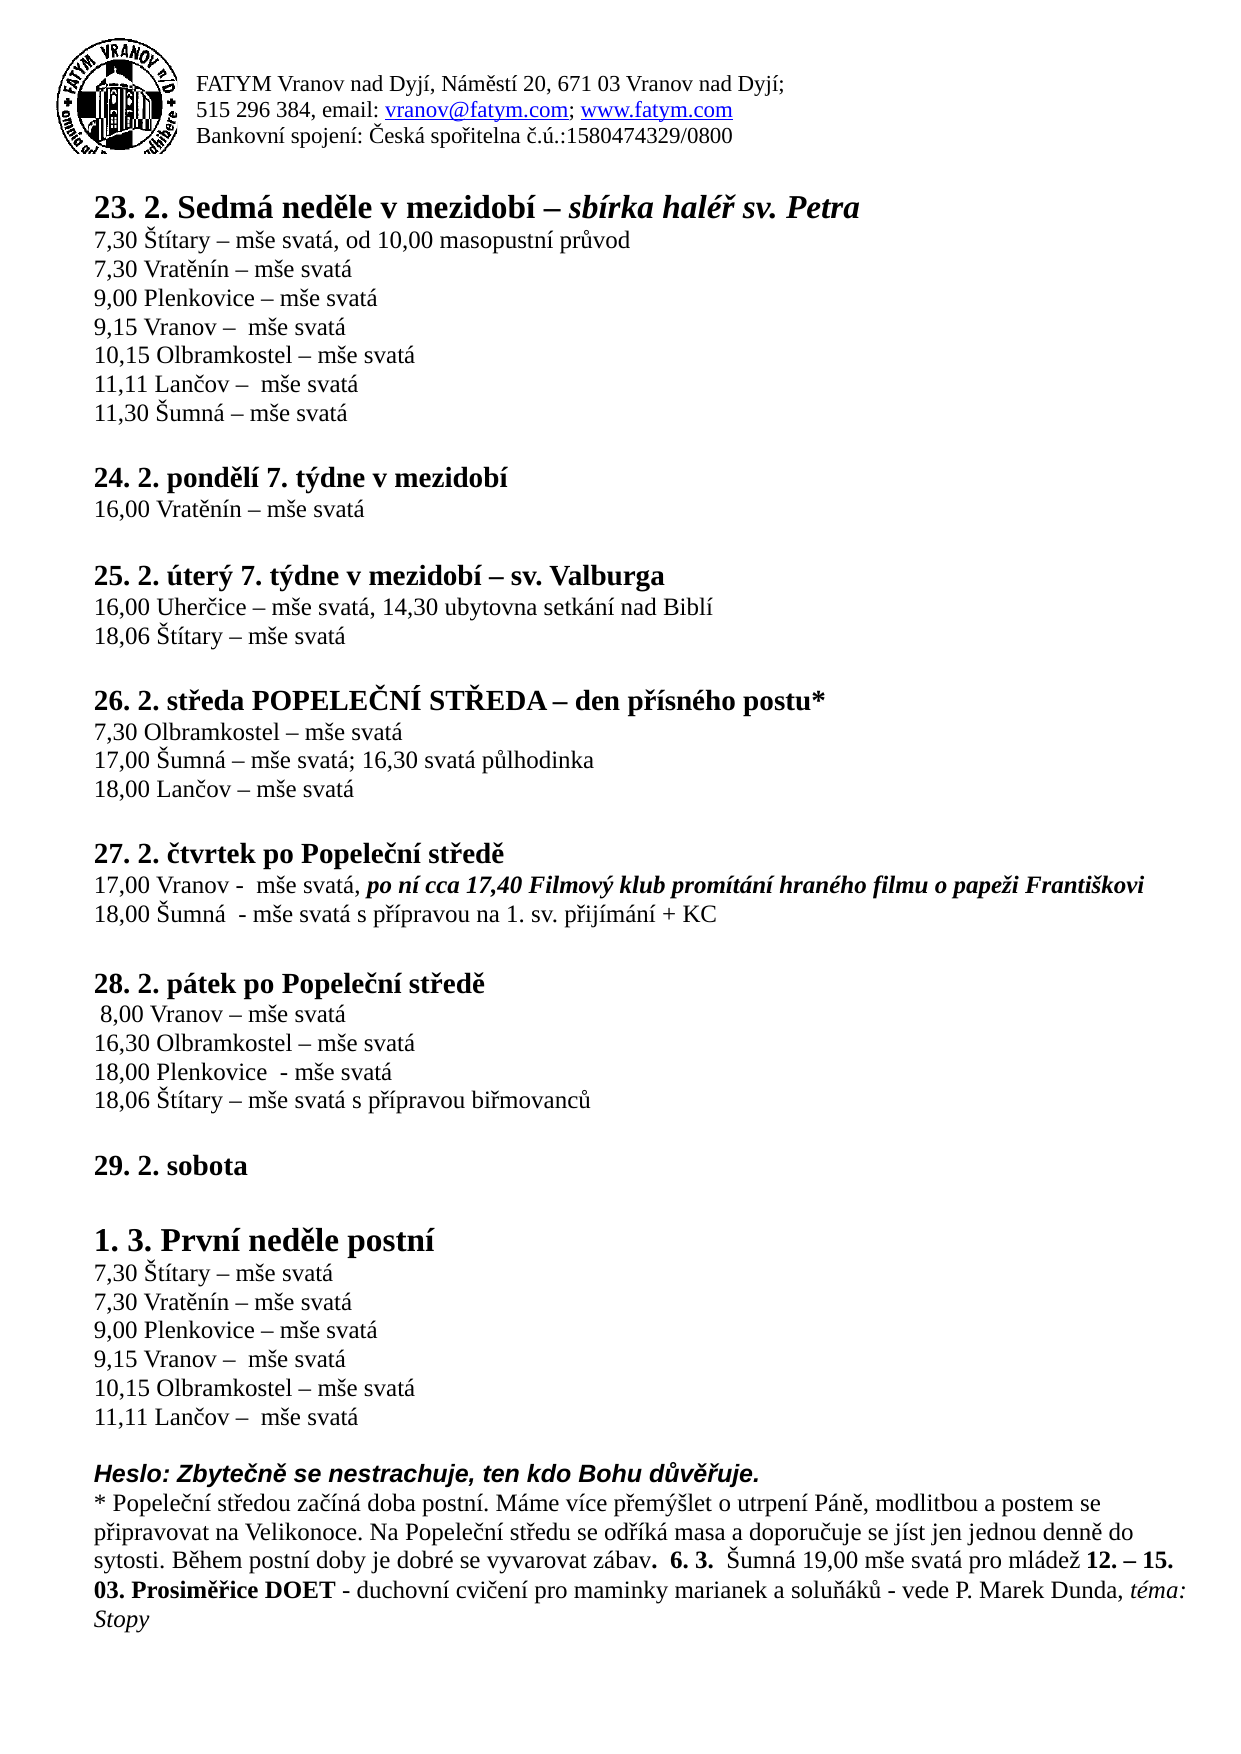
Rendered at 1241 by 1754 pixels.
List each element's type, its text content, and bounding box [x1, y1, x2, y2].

text 7,30 Vratěnín – mše svatá [94, 254, 1200, 283]
text 29. 2. sobota [94, 1148, 1200, 1181]
text 18,00 Plenkovice - mše svatá [94, 1057, 1200, 1086]
text Bankovní spojení: Česká spořitelna č.ú.:1580474329/0800 [180, 122, 1200, 149]
text 17,00 Šumná – mše svatá; 16,30 svatá půlhodinka [94, 745, 1200, 774]
text 28. 2. pátek po Popeleční středě [94, 966, 1200, 999]
text 18,00 Lančov – mše svatá [94, 774, 1200, 803]
text 9,15 Vranov – mše svatá [94, 312, 1200, 341]
text 11,11 Lančov – mše svatá [94, 369, 1200, 398]
text 17,00 Vranov - mše svatá, po ní cca 17,40 Filmový klub promítání hraného filmu o papeži Františkovi [94, 870, 1200, 899]
text 10,15 Olbramkostel – mše svatá [94, 341, 1200, 369]
text 16,00 Uherčice – mše svatá, 14,30 ubytovna setkání nad Biblí [94, 592, 1200, 621]
text 23. 2. Sedmá neděle v mezidobí – sbírka haléř sv. Petra [94, 187, 1200, 226]
text Heslo: Zbytečně se nestrachuje, ten kdo Bohu důvěřuje. [94, 1459, 1200, 1488]
text 9,00 Plenkovice – mše svatá [94, 1316, 1200, 1344]
text 9,15 Vranov – mše svatá [94, 1344, 1200, 1373]
picture [56, 38, 180, 154]
text 515 296 384, email: vranov@fatym.com; www.fatym.com [180, 96, 1200, 122]
text 7,30 Štítary – mše svatá, od 10,00 masopustní průvod [94, 226, 1200, 254]
text 18,00 Šumná - mše svatá s přípravou na 1. sv. přijímání + KC [94, 899, 1200, 927]
text 26. 2. středa POPELEČNÍ STŘEDA – den přísného postu* [94, 683, 1200, 717]
text 11,30 Šumná – mše svatá [94, 398, 1200, 427]
text 18,06 Štítary – mše svatá [94, 621, 1200, 649]
text 7,30 Štítary – mše svatá [94, 1258, 1200, 1287]
text FATYM Vranov nad Dyjí, Náměstí 20, 671 03 Vranov nad Dyjí; [180, 70, 1200, 96]
text 10,15 Olbramkostel – mše svatá [94, 1373, 1200, 1402]
text 16,30 Olbramkostel – mše svatá [94, 1028, 1200, 1057]
text 18,06 Štítary – mše svatá s přípravou biřmovanců [94, 1086, 1200, 1114]
text 16,00 Vratěnín – mše svatá [94, 494, 1200, 523]
text 1. 3. První neděle postní [94, 1220, 1200, 1258]
text 7,30 Vratěnín – mše svatá [94, 1287, 1200, 1316]
text 8,00 Vranov – mše svatá [94, 999, 1200, 1028]
text 27. 2. čtvrtek po Popeleční středě [94, 836, 1200, 870]
text 24. 2. pondělí 7. týdne v mezidobí [94, 460, 1200, 494]
text 9,00 Plenkovice – mše svatá [94, 283, 1200, 312]
text 11,11 Lančov – mše svatá [94, 1402, 1200, 1431]
text 7,30 Olbramkostel – mše svatá [94, 717, 1200, 745]
text * Popeleční středou začíná doba postní. Máme více přemýšlet o utrpení Páně, modlitbou a postem se připravovat na Velikonoce. Na Popeleční středu se odříká masa a doporučuje se jíst jen jednou denně do sytosti. Během postní doby je dobré se vyvarovat zábav. 6. 3. Šumná 19,00 mše svatá pro mládež 12. – 15. 03. Prosiměřice DOET - duchovní cvičení pro maminky marianek a soluňáků - vede P. Marek Dunda, téma: Stopy [149, 1488, 1200, 1633]
text 25. 2. úterý 7. týdne v mezidobí – sv. Valburga [94, 558, 1200, 592]
